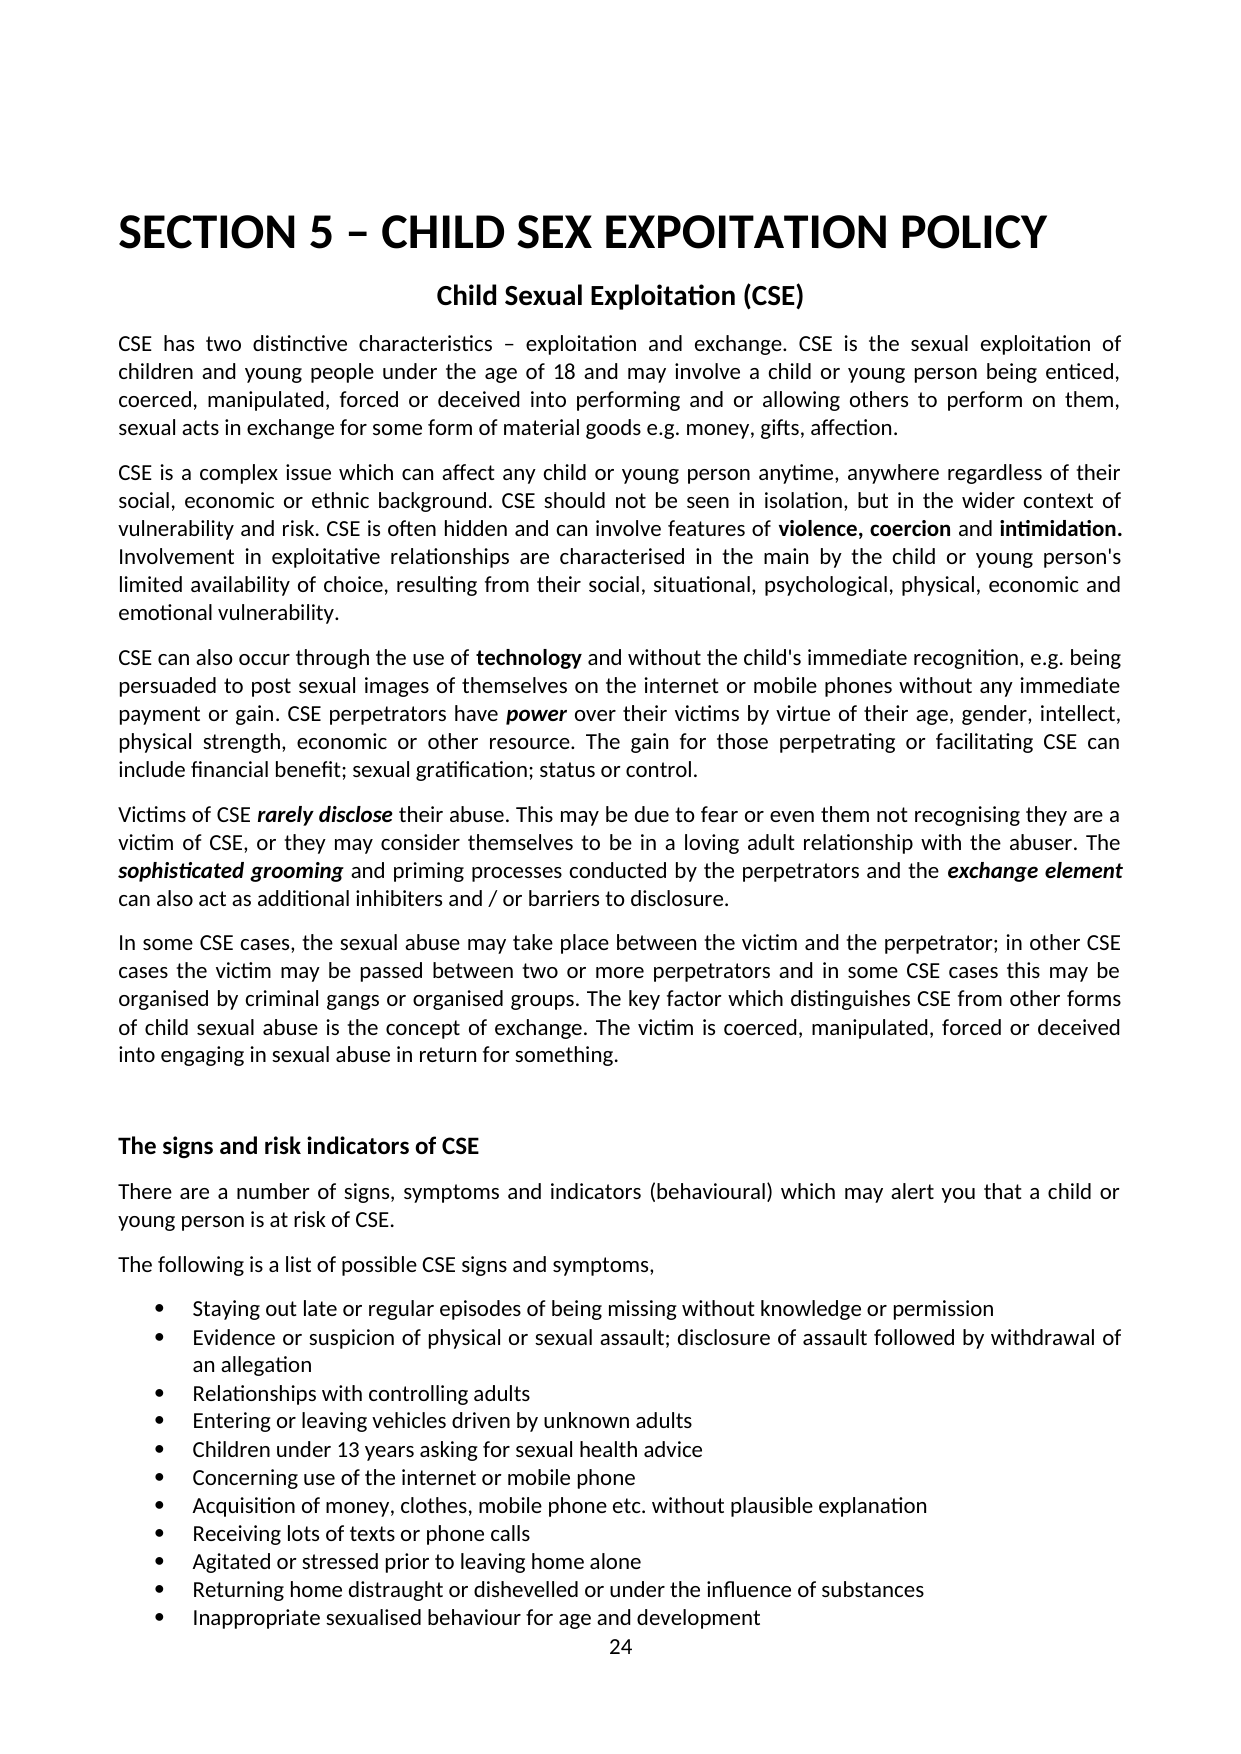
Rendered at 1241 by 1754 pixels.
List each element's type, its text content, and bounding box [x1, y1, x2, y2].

list Concerning use of the internet or mobile phone [155, 1463, 1123, 1491]
text The signs and risk indicators of CSE [118, 1130, 1123, 1161]
text There are a number of signs, symptoms and indicators (behavioural) which may alert you that a child or young person is at risk of CSE. [118, 1177, 1123, 1233]
text In some CSE cases, the sexual abuse may take place between the victim and the perpetrator; in other CSE cases the victim may be passed between two or more perpetrators and in some CSE cases this may be organised by criminal gangs or organised groups. The key factor which distinguishes CSE from other forms of child sexual abuse is the concept of exchange. The victim is coerced, manipulated, forced or deceived into engaging in sexual abuse in return for something. [118, 928, 1123, 1069]
list Staying out late or regular episodes of being missing without knowledge or permission [155, 1294, 1123, 1323]
text SECTION 5 – CHILD SEX EXPOITATION POLICY [118, 199, 1123, 261]
text CSE can also occur through the use of technology and without the child's immediate recognition, e.g. being persuaded to post sexual images of themselves on the internet or mobile phones without any immediate payment or gain. CSE perpetrators have power over their victims by virtue of their age, gender, intellect, physical strength, economic or other resource. The gain for those perpetrating or facilitating CSE can include financial benefit; sexual gratification; status or control. [118, 643, 1123, 783]
text The following is a list of possible CSE signs and symptoms, [118, 1250, 1123, 1278]
list Agitated or stressed prior to leaving home alone [155, 1547, 1123, 1575]
list Inappropriate sexualised behaviour for age and development [155, 1603, 1123, 1631]
list Entering or leaving vehicles driven by unknown adults [155, 1407, 1123, 1435]
list Children under 13 years asking for sexual health advice [155, 1435, 1123, 1463]
list Returning home distraught or dishevelled or under the influence of substances [155, 1575, 1123, 1603]
list Evidence or suspicion of physical or sexual assault; disclosure of assault followed by withdrawal of an allegation [155, 1323, 1123, 1379]
text CSE has two distinctive characteristics – exploitation and exchange. CSE is the sexual exploitation of children and young people under the age of 18 and may involve a child or young person being enticed, coerced, manipulated, forced or deceived into performing and or allowing others to perform on them, sexual acts in exchange for some form of material goods e.g. money, gifts, affection. [118, 329, 1123, 442]
list Relationships with controlling adults [155, 1379, 1123, 1407]
text Child Sexual Exploitation (CSE) [118, 277, 1123, 313]
list Receiving lots of texts or phone calls [155, 1519, 1123, 1547]
list Acquisition of money, clothes, mobile phone etc. without plausible explanation [155, 1491, 1123, 1519]
text Victims of CSE rarely disclose their abuse. This may be due to fear or even them not recognising they are a victim of CSE, or they may consider themselves to be in a loving adult relationship with the abuser. The sophisticated grooming and priming processes conducted by the perpetrators and the exchange element can also act as additional inhibiters and / or barriers to disclosure. [118, 800, 1123, 912]
text CSE is a complex issue which can affect any child or young person anytime, anywhere regardless of their social, economic or ethnic background. CSE should not be seen in isolation, but in the wider context of vulnerability and risk. CSE is often hidden and can involve features of violence, coercion and intimidation. Involvement in exploitative relationships are characterised in the main by the child or young person's limited availability of choice, resulting from their social, situational, psychological, physical, economic and emotional vulnerability. [118, 458, 1123, 626]
